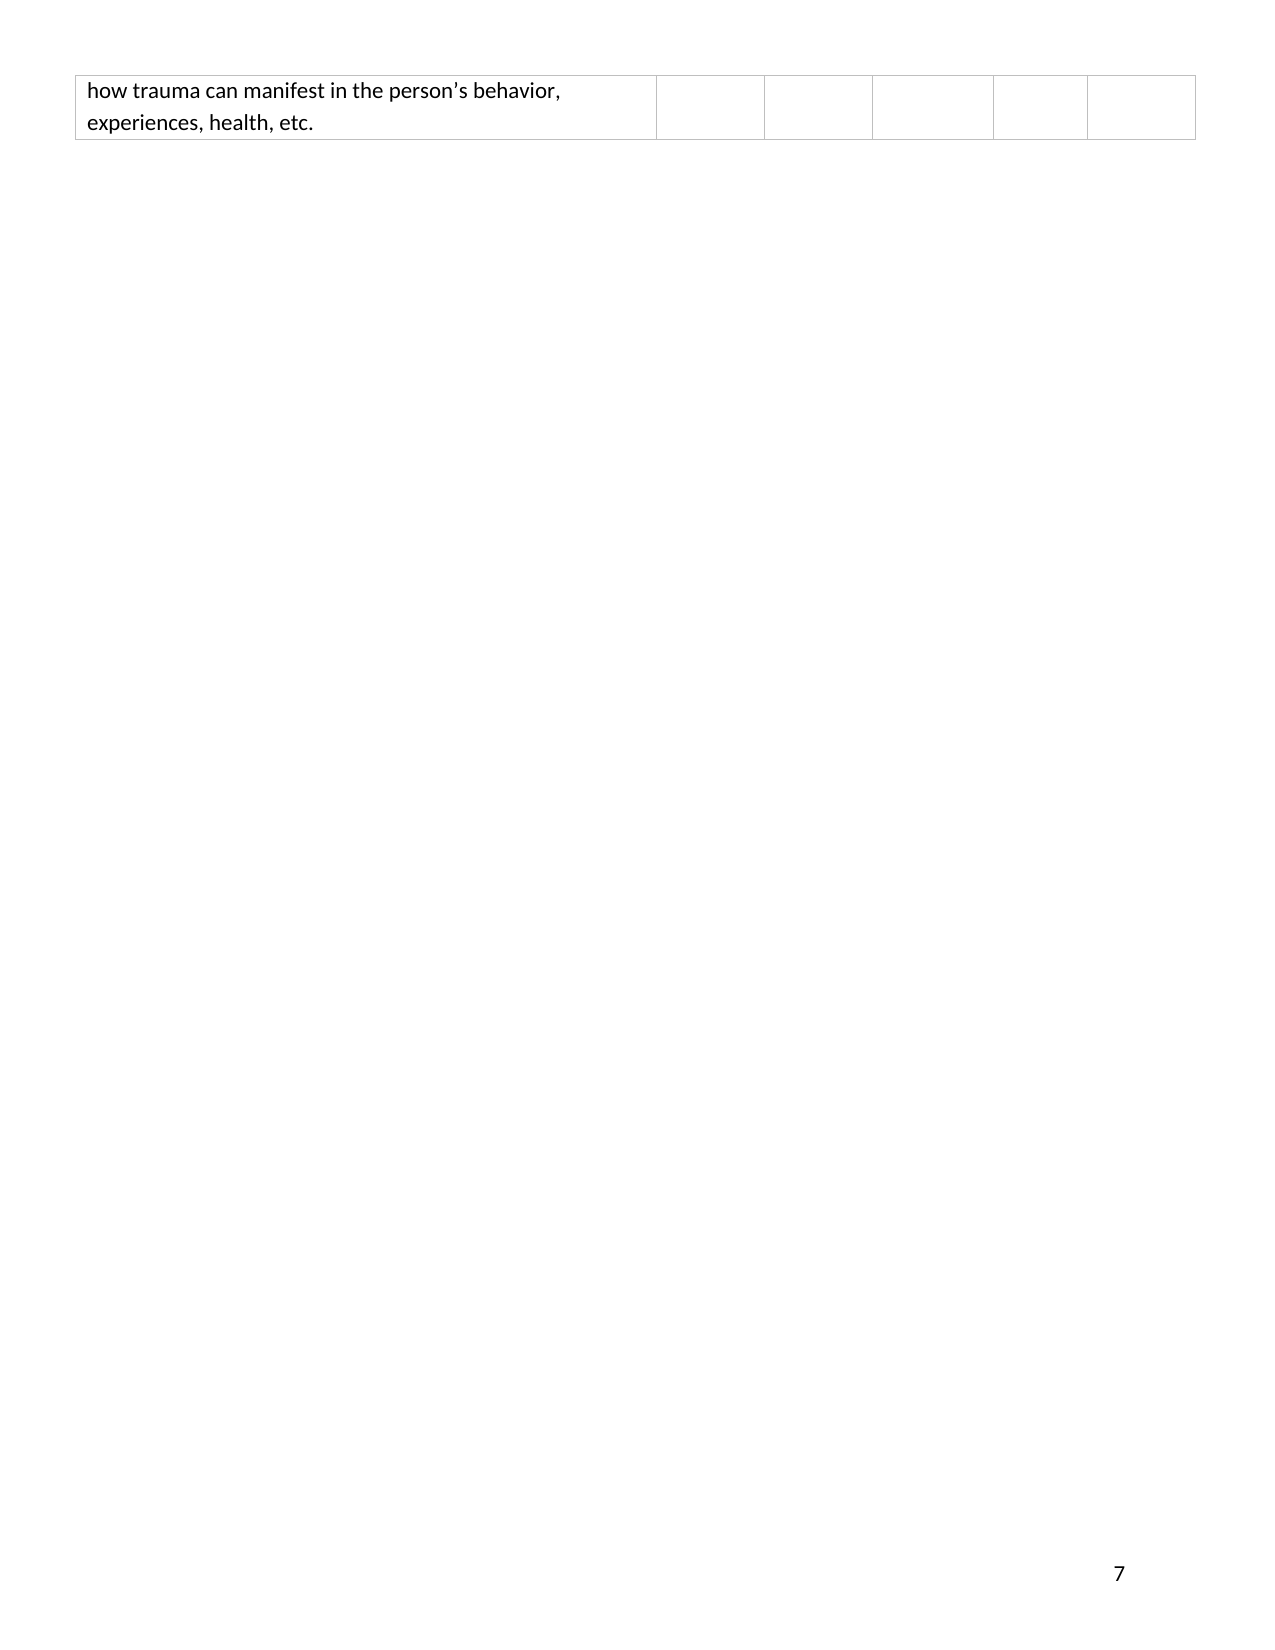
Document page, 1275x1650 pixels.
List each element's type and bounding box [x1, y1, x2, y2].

table_cell [657, 76, 764, 139]
table_cell [873, 76, 993, 139]
table_cell [1088, 76, 1195, 139]
table_cell [765, 76, 872, 139]
table_cell [76, 76, 656, 139]
table_cell [994, 76, 1087, 139]
